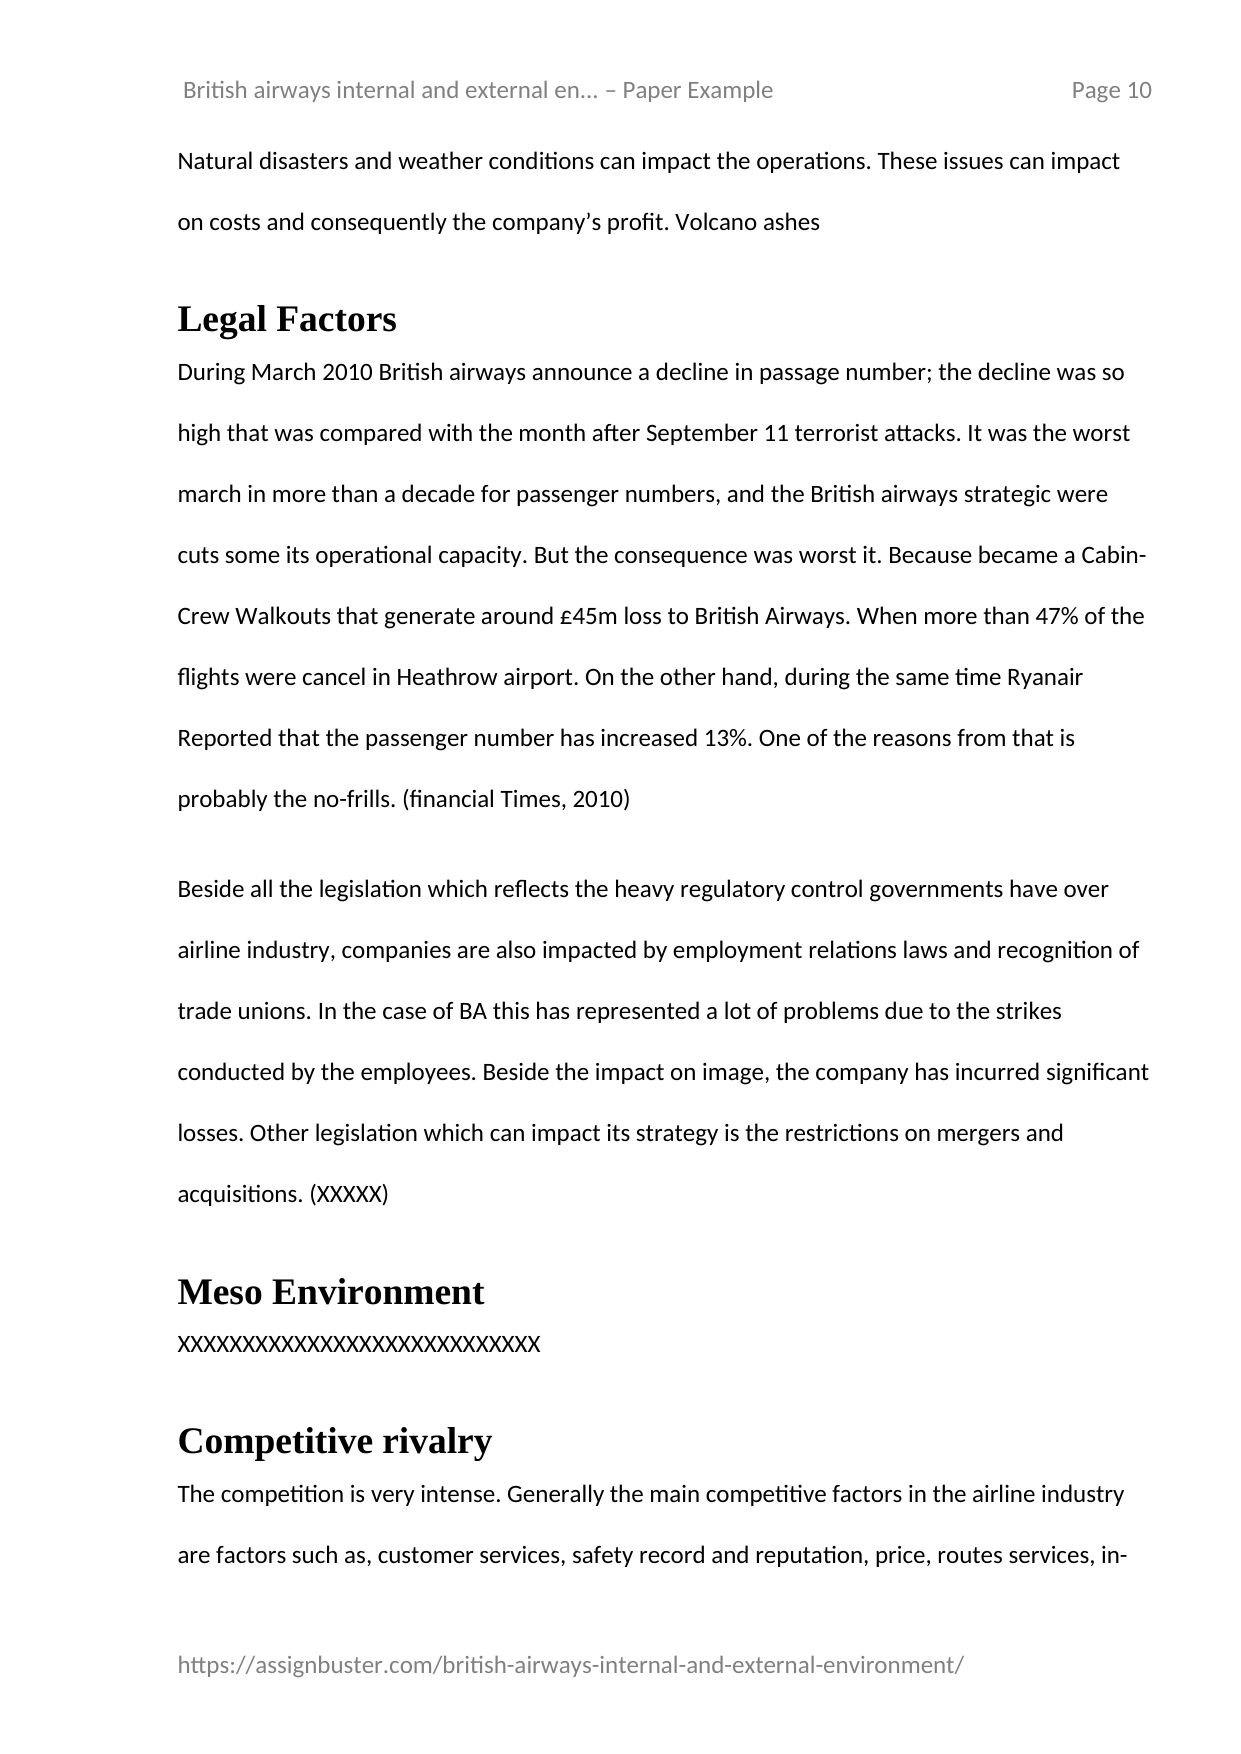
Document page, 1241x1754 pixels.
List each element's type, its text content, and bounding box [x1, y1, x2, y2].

subtitle Competitive rivalry [177, 1419, 1152, 1462]
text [177, 1478, 1152, 1569]
text Natural disasters and weather conditions can impact the operations. These issues can impact on costs and consequently the company’s profit. Volcano ashes [177, 145, 1152, 237]
subtitle Legal Factors [177, 297, 1152, 340]
text XXXXXXXXXXXXXXXXXXXXXXXXXXXX [177, 1328, 1152, 1359]
text Beside all the legislation which reflects the heavy regulatory control governments have over airline industry, companies are also impacted by employment relations laws and recognition of trade unions. In the case of BA this has represented a lot of problems due to the strikes conducted by the employees. Beside the impact on image, the company has incurred significant losses. Other legislation which can impact its strategy is the restrictions on mergers and acquisitions. (XXXXX) [177, 873, 1152, 1209]
subtitle Meso Environment [177, 1269, 1152, 1312]
text During March 2010 British airways announce a decline in passage number; the decline was so high that was compared with the month after September 11 terrorist attacks. It was the worst march in more than a decade for passenger numbers, and the British airways strategic were cuts some its operational capacity. But the consequence was worst it. Because became a Cabin-Crew Walkouts that generate around £45m loss to British Airways. When more than 47% of the flights were cancel in Heathrow airport. On the other hand, during the same time Ryanair Reported that the passenger number has increased 13%. One of the reasons from that is probably the no-frills. (financial Times, 2010) [177, 356, 1152, 813]
